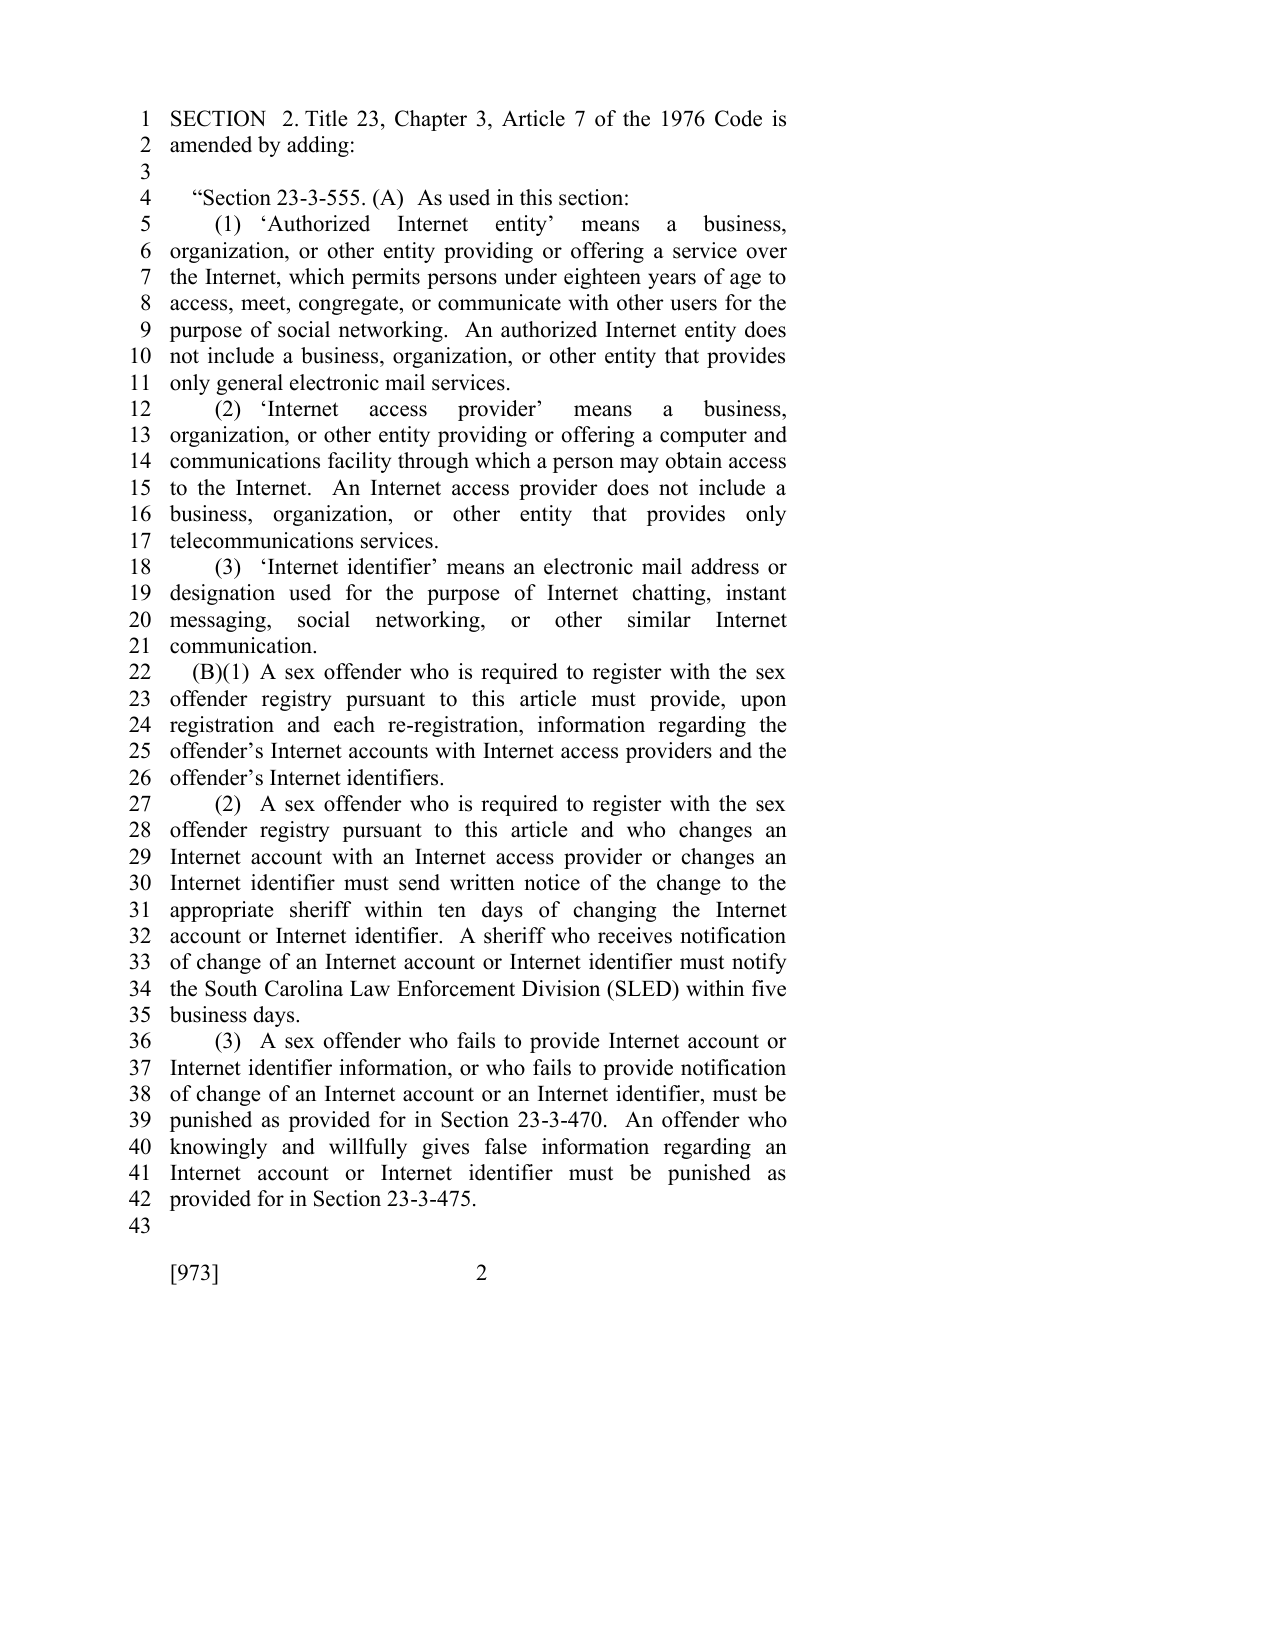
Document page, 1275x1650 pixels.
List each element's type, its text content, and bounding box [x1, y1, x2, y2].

text (1) ‘Authorized Internet entity’ means a business, organization, or other entity providing or offering a service over the Internet, which permits persons under eighteen years of age to access, meet, congregate, or communicate with other users for the purpose of social networking. An authorized Internet entity does not include a business, organization, or other entity that provides only general electronic mail services. [169, 210, 787, 395]
text SECTION 2. Title 23, Chapter 3, Article 7 of the 1976 Code is amended by adding: [169, 105, 787, 158]
text (2) A sex offender who is required to register with the sex offender registry pursuant to this article and who changes an Internet account with an Internet access provider or changes an Internet identifier must send written notice of the change to the appropriate sheriff within ten days of changing the Internet account or Internet identifier. A sheriff who receives notification of change of an Internet account or Internet identifier must notify the South Carolina Law Enforcement Division (SLED) within five business days. [169, 790, 787, 1027]
text (2) ‘Internet access provider’ means a business, organization, or other entity providing or offering a computer and communications facility through which a person may obtain access to the Internet. An Internet access provider does not include a business, organization, or other entity that provides only telecommunications services. [169, 395, 787, 553]
text (3) ‘Internet identifier’ means an electronic mail address or designation used for the purpose of Internet chatting, instant messaging, social networking, or other similar Internet communication. [169, 553, 787, 658]
text “Section 23-3-555. (A) As used in this section: [169, 184, 787, 210]
text (3) A sex offender who fails to provide Internet account or Internet identifier information, or who fails to provide notification of change of an Internet account or an Internet identifier, must be punished as provided for in Section 23-3-470. An offender who knowingly and willfully gives false information regarding an Internet account or Internet identifier must be punished as provided for in Section 23-3-475. [169, 1027, 787, 1212]
text (B)(1) A sex offender who is required to register with the sex offender registry pursuant to this article must provide, upon registration and each re-registration, information regarding the offender’s Internet accounts with Internet access providers and the offender’s Internet identifiers. [169, 658, 787, 790]
